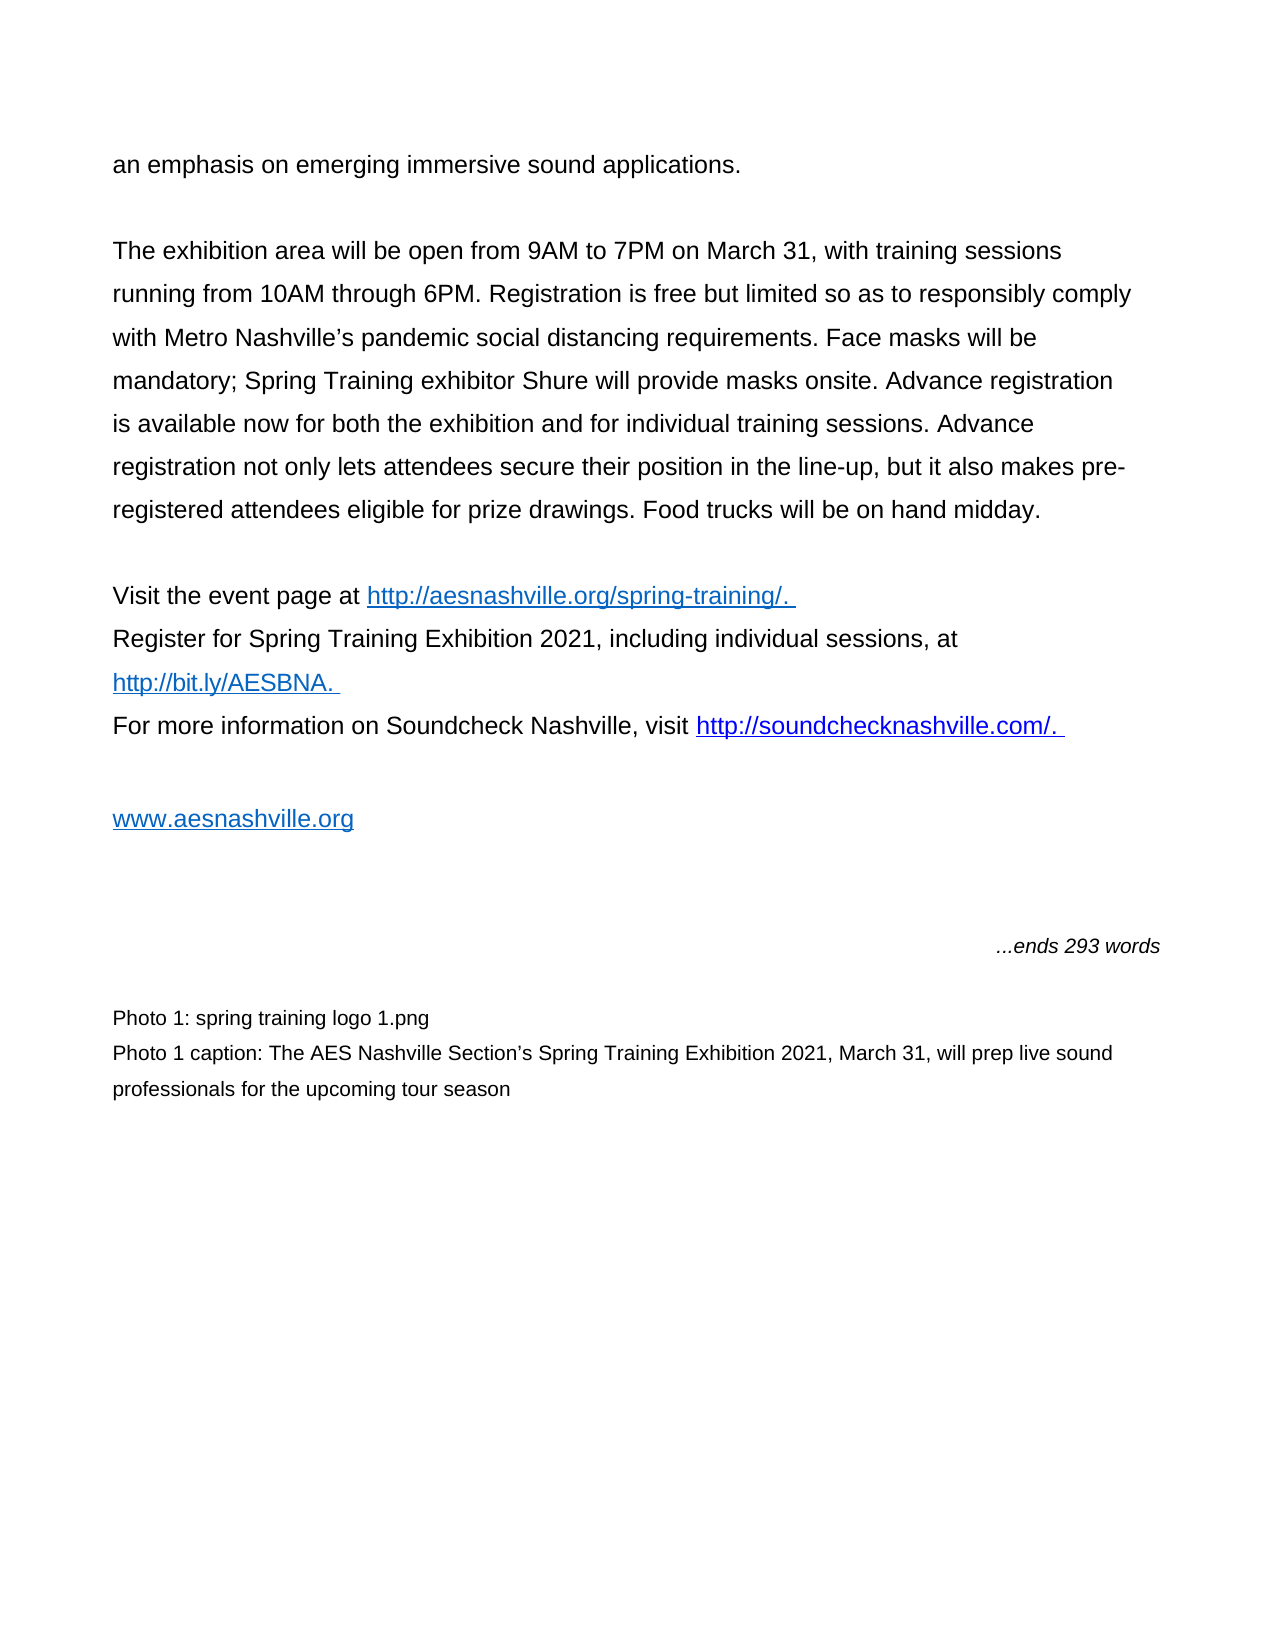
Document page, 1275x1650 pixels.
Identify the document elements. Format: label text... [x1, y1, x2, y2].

text Photo 1: spring training logo 1.png [112, 1005, 1162, 1029]
text For more information on Soundcheck Nashville, visit http://soundchecknashville.com/. [112, 711, 1162, 739]
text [112, 150, 1134, 179]
text Photo 1 caption: The AES Nashville Section’s Spring Training Exhibition 2021, March 31, will prep live sound professionals for the upcoming tour season [112, 1041, 1162, 1101]
text The exhibition area will be open from 9AM to 7PM on March 31, with training sessions running from 10AM through 6PM. Registration is free but limited so as to responsibly comply with Metro Nashville’s pandemic social distancing requirements. Face masks will be mandatory; Spring Training exhibitor Shure will provide masks onsite. Advance registration is available now for both the exhibition and for individual training sessions. Advance registration not only lets attendees secure their position in the line-up, but it also makes pre-registered attendees eligible for prize drawings. Food trucks will be on hand midday. [112, 236, 1134, 524]
text www.aesnashville.org [112, 804, 1162, 833]
text Register for Spring Training Exhibition 2021, including individual sessions, at http://bit.ly/AESBNA. [112, 624, 1162, 696]
text Visit the event page at http://aesnashville.org/spring-training/. [112, 581, 1134, 610]
text ...ends 293 words [112, 933, 1162, 957]
